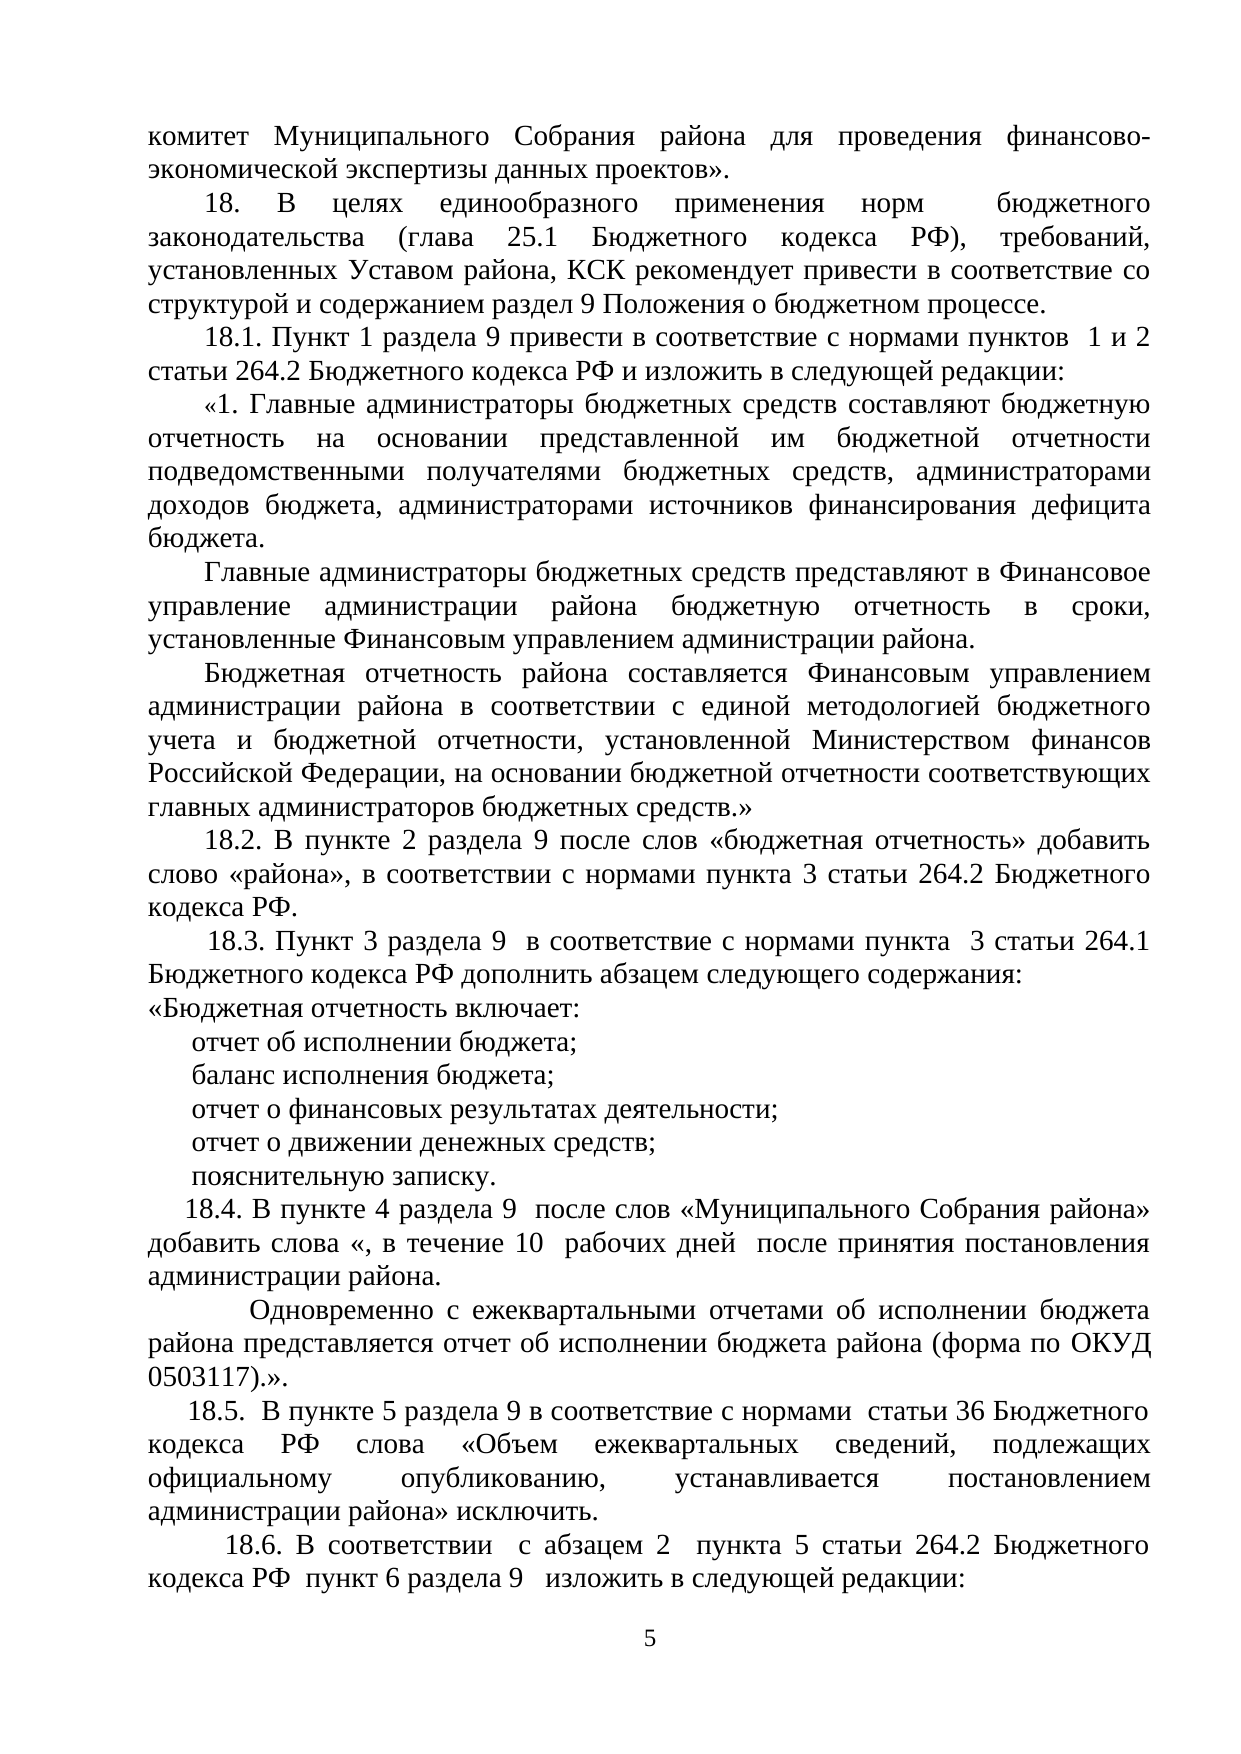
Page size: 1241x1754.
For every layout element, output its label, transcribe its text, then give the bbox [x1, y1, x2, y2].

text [148, 118, 1152, 185]
text 18.4. В пункте 4 раздела 9 после слов «Муниципального Собрания района» добавить слова «, в течение 10 рабочих дней после принятия постановления администрации района. [148, 1191, 1152, 1292]
text 18.1. Пункт 1 раздела 9 привести в соответствие с нормами пунктов 1 и 2 статьи 264.2 Бюджетного кодекса РФ и изложить в следующей редакции: [148, 319, 1152, 386]
text «1. Главные администраторы бюджетных средств составляют бюджетную отчетность на основании представленной им бюджетной отчетности подведомственными получателями бюджетных средств, администраторами доходов бюджета, администраторами источников финансирования дефицита бюджета. [148, 386, 1152, 554]
text отчет о движении денежных средств; [148, 1124, 1152, 1158]
text Бюджетная отчетность района составляется Финансовым управлением администрации района в соответствии с единой методологией бюджетного учета и бюджетной отчетности, установленной Министерством финансов Российской Федерации, на основании бюджетной отчетности соответствующих главных администраторов бюджетных средств.» [148, 655, 1152, 822]
text «Бюджетная отчетность включает: [148, 990, 1152, 1024]
text пояснительную записку. [148, 1158, 1152, 1191]
text 18.2. В пункте 2 раздела 9 после слов «бюджетная отчетность» добавить слово «района», в соответствии с нормами пункта 3 статьи 264.2 Бюджетного кодекса РФ. [148, 822, 1152, 923]
text Одновременно с ежеквартальными отчетами об исполнении бюджета района представляется отчет об исполнении бюджета района (форма по ОКУД 0503117).». [148, 1292, 1152, 1393]
text баланс исполнения бюджета; [148, 1057, 1152, 1091]
text 18.3. Пункт 3 раздела 9 в соответствие с нормами пункта 3 статьи 264.1 Бюджетного кодекса РФ дополнить абзацем следующего содержания: [148, 923, 1152, 990]
text 18.6. В соответствии с абзацем 2 пункта 5 статьи 264.2 Бюджетного кодекса РФ пункт 6 раздела 9 изложить в следующей редакции: [148, 1527, 1152, 1594]
text 18. В целях единообразного применения норм бюджетного законодательства (глава 25.1 Бюджетного кодекса РФ), требований, установленных Уставом района, КСК рекомендует привести в соответствие со структурой и содержанием раздел 9 Положения о бюджетном процессе. [148, 185, 1152, 319]
text отчет о финансовых результатах деятельности; [148, 1091, 1152, 1124]
text Главные администраторы бюджетных средств представляют в Финансовое управление администрации района бюджетную отчетность в сроки, установленные Финансовым управлением администрации района. [148, 554, 1152, 655]
text отчет об исполнении бюджета; [148, 1024, 1152, 1057]
text 18.5. В пункте 5 раздела 9 в соответствие с нормами статьи 36 Бюджетного кодекса РФ слова «Объем ежеквартальных сведений, подлежащих официальному опубликованию, устанавливается постановлением администрации района» исключить. [148, 1393, 1152, 1527]
